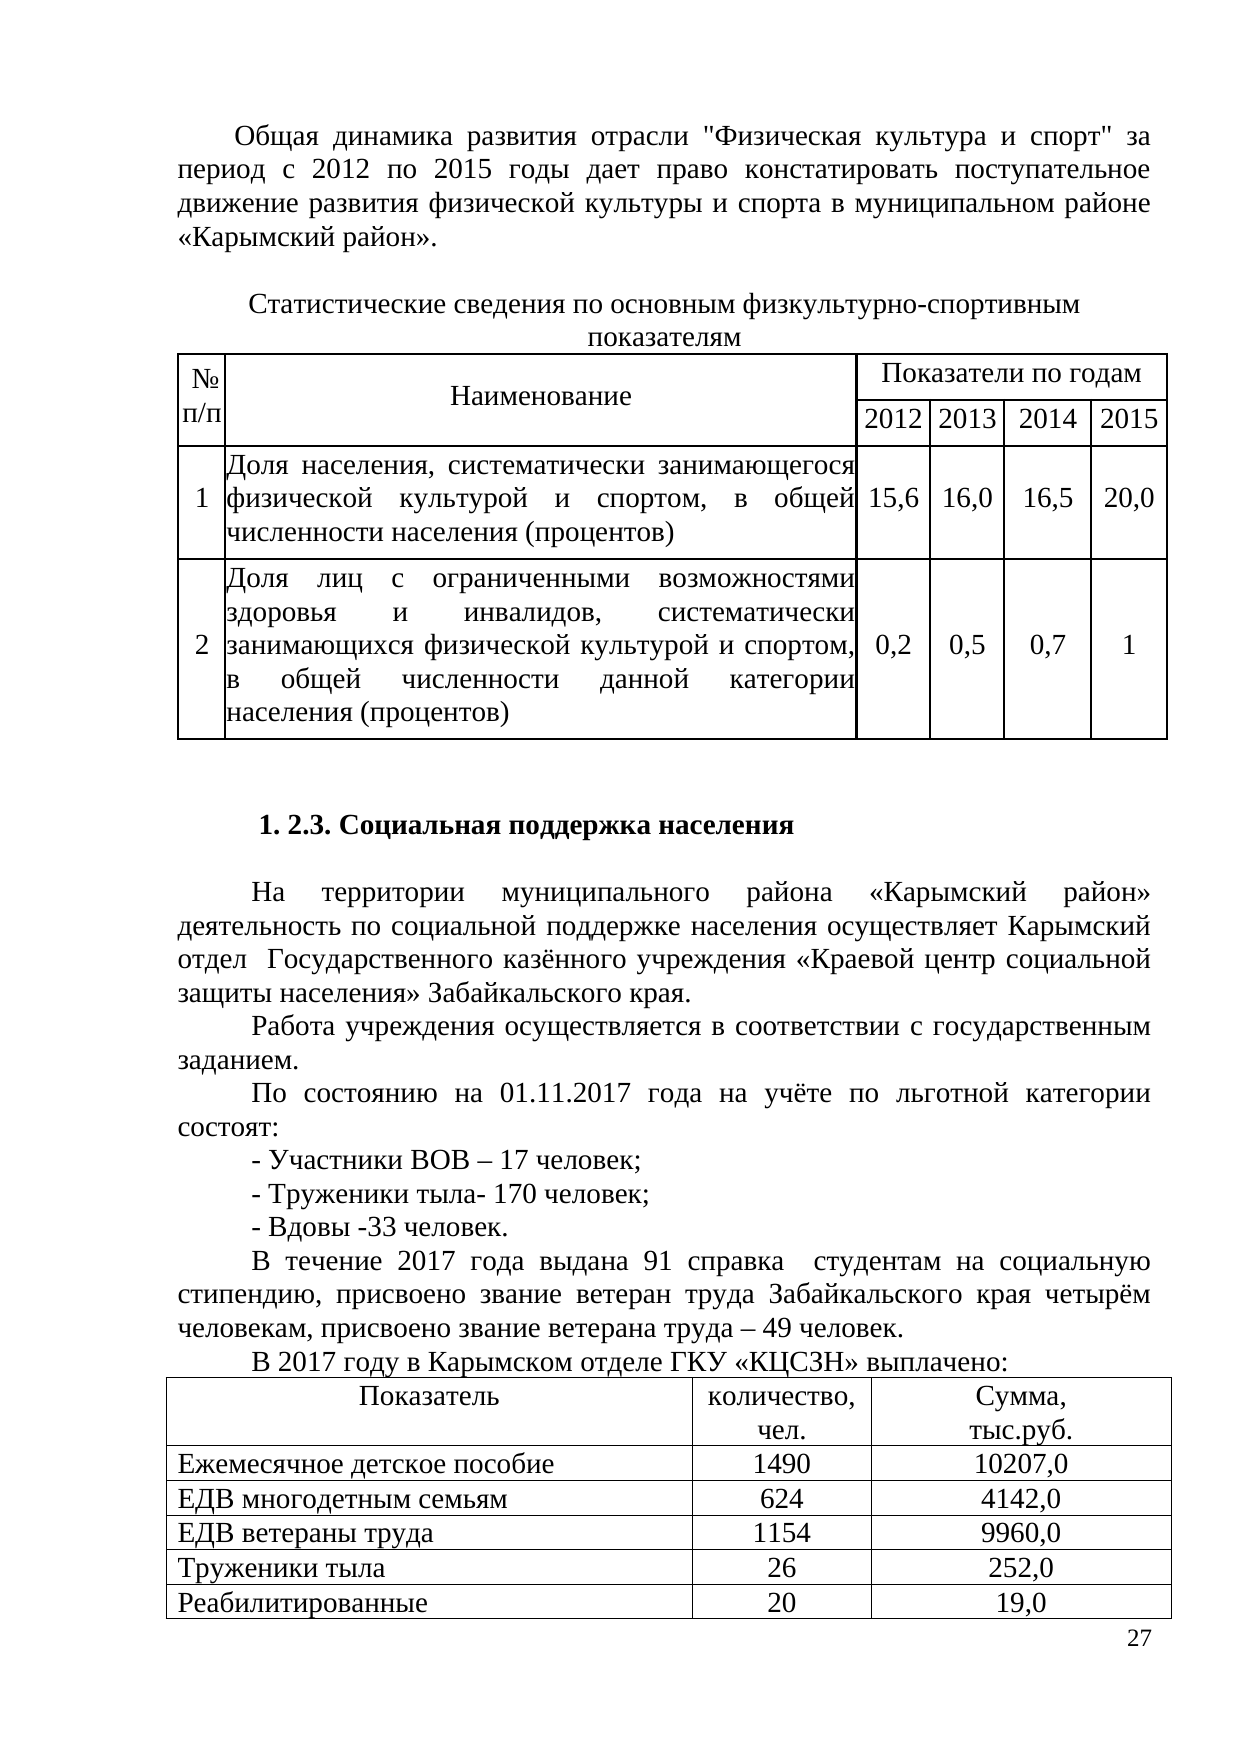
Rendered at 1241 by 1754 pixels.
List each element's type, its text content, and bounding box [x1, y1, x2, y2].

text Статистические сведения по основным физкультурно-спортивным показателям [177, 286, 1152, 353]
table_cell Доля лиц с ограниченными возможностями здоровья и инвалидов, систематически занимающихся физической культурой и спортом, в общей численности данной категории населения (процентов) [226, 560, 855, 738]
text 1. 2.3. Социальная поддержка населения [177, 807, 1152, 841]
table_cell 10207,0 [872, 1446, 1171, 1480]
table_header Сумма, тыс.руб. [872, 1378, 1171, 1445]
table_cell 15,6 [858, 447, 929, 558]
table_cell 2012 [858, 401, 929, 445]
table_cell 16,5 [1005, 447, 1090, 558]
table_header № п/п [179, 355, 224, 445]
table_cell 19,0 [872, 1585, 1171, 1618]
table_cell 0,2 [858, 560, 929, 738]
table_cell 2015 [1092, 401, 1166, 445]
text Общая динамика развития отрасли "Физическая культура и спорт" за период с 2012 по 2015 годы дает право констатировать поступательное движение развития физической культуры и спорта в муниципальном районе «Карымский район». [177, 118, 1152, 252]
table_cell 624 [693, 1481, 871, 1514]
table_cell Ежемесячное детское пособие [167, 1446, 692, 1480]
table_header количество, чел. [693, 1378, 871, 1445]
table_cell 1490 [693, 1446, 871, 1480]
table_header Наименование [226, 355, 855, 445]
text В 2017 году в Карымском отделе ГКУ «КЦСЗН» выплачено: [177, 1344, 1152, 1377]
text На территории муниципального района «Карымский район» деятельность по социальной поддержке населения осуществляет Карымский отдел Государственного казённого учреждения «Краевой центр социальной защиты населения» Забайкальского края. [177, 874, 1152, 1008]
table_cell 2013 [931, 401, 1003, 445]
table_cell 1154 [693, 1516, 871, 1549]
table_cell 20,0 [1092, 447, 1166, 558]
table_cell Доля населения, систематически занимающегося физической культурой и спортом, в общей численности населения (процентов) [226, 447, 855, 558]
text - Вдовы -33 человек. [177, 1209, 1152, 1243]
table_cell ЕДВ многодетным семьям [167, 1481, 692, 1514]
table_cell Реабилитированные [167, 1585, 692, 1618]
text - Участники ВОВ – 17 человек; [177, 1142, 1152, 1176]
table_cell 16,0 [931, 447, 1003, 558]
table_cell 2014 [1005, 401, 1090, 445]
table_cell 1 [179, 447, 224, 558]
table_cell 1 [1092, 560, 1166, 738]
table_cell 20 [693, 1585, 871, 1618]
text В течение 2017 года выдана 91 справка студентам на социальную стипендию, присвоено звание ветеран труда Забайкальского края четырём человекам, присвоено звание ветерана труда – 49 человек. [177, 1243, 1152, 1344]
table_cell 252,0 [872, 1550, 1171, 1584]
table_cell ЕДВ ветераны труда [167, 1516, 692, 1549]
table_cell 4142,0 [872, 1481, 1171, 1514]
text - Труженики тыла- 170 человек; [177, 1176, 1152, 1209]
table_header Показатели по годам [858, 355, 1166, 399]
table_cell 0,7 [1005, 560, 1090, 738]
table_cell 26 [693, 1550, 871, 1584]
table_header Показатель [167, 1378, 692, 1445]
text По состоянию на 01.11.2017 года на учёте по льготной категории состоят: [177, 1075, 1152, 1142]
text Работа учреждения осуществляется в соответствии с государственным заданием. [177, 1008, 1152, 1075]
table_cell 2 [179, 560, 224, 738]
table_cell 0,5 [931, 560, 1003, 738]
table_cell Труженики тыла [167, 1550, 692, 1584]
table_cell 9960,0 [872, 1516, 1171, 1549]
